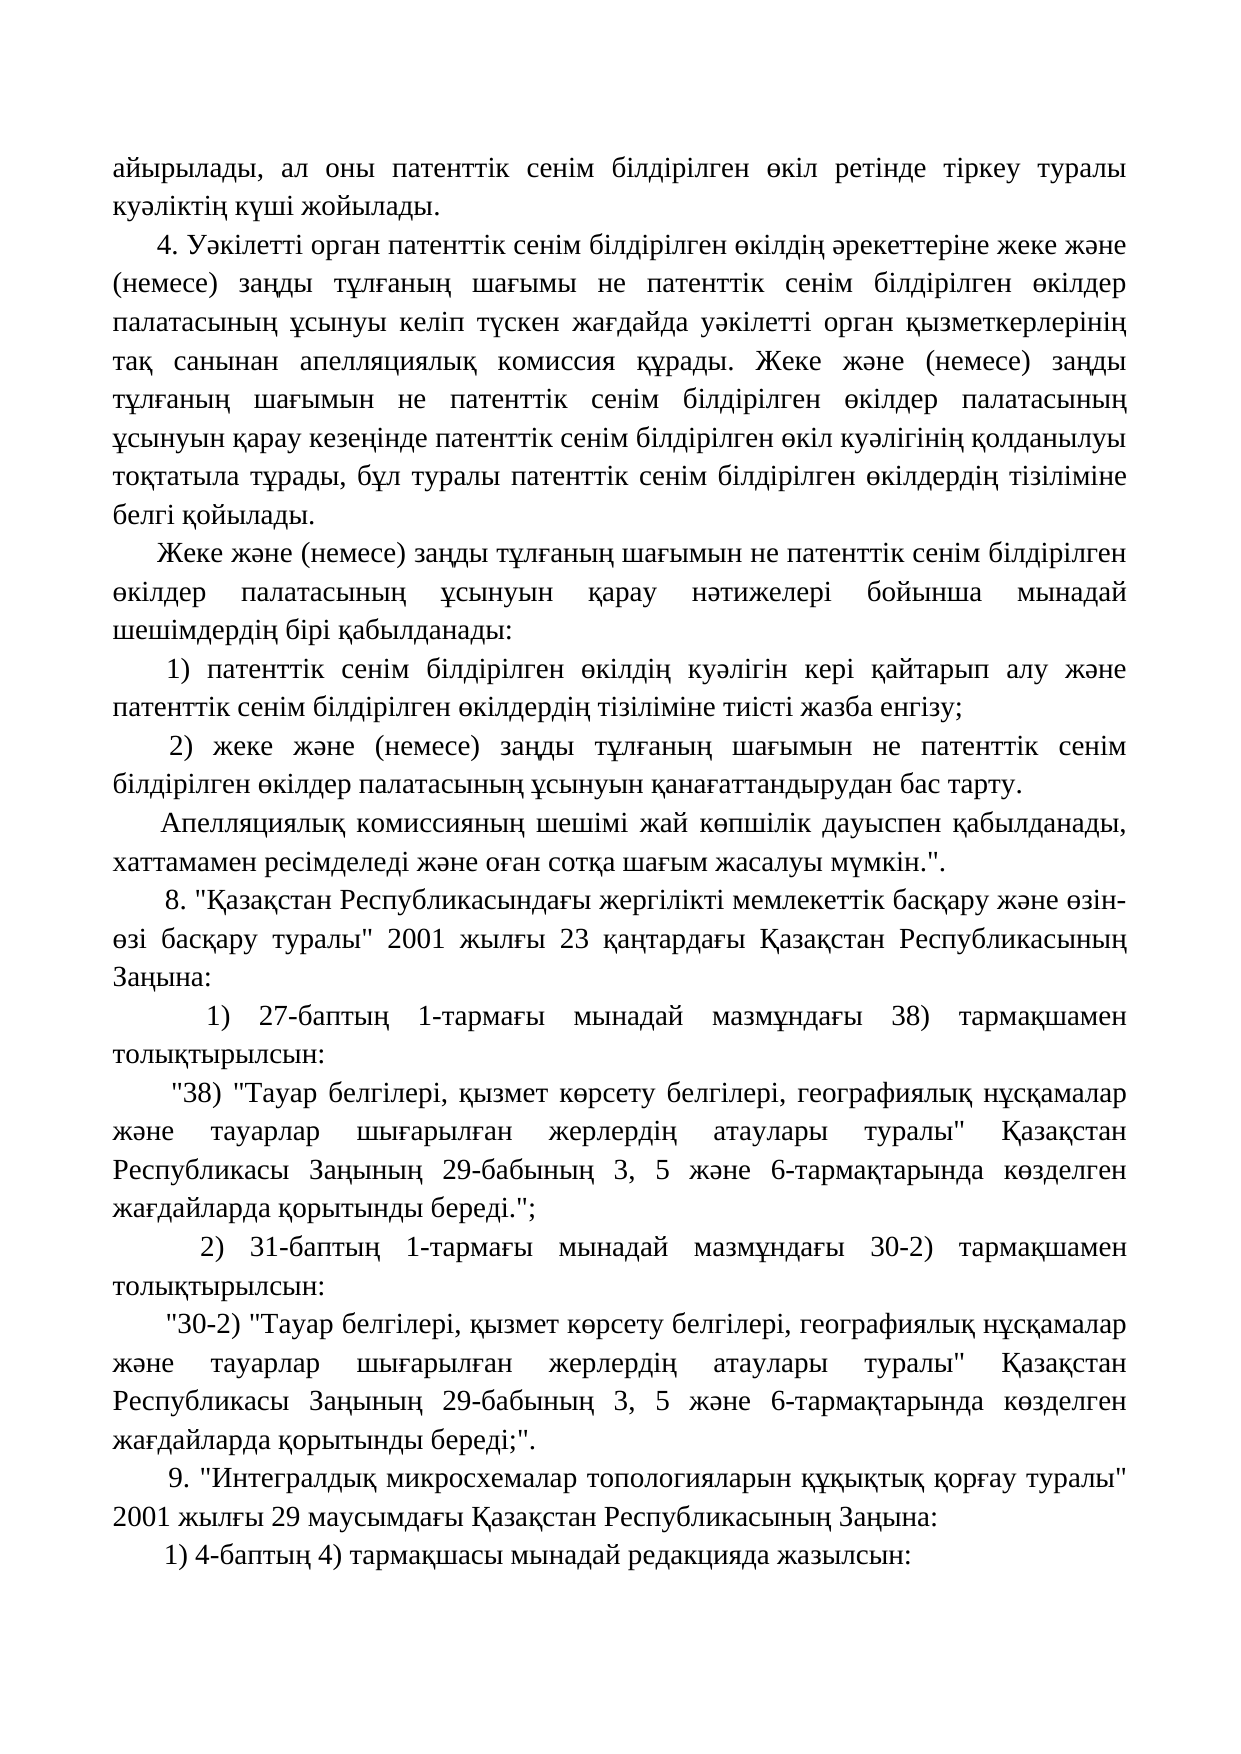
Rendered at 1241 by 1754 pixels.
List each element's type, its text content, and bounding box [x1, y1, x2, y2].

text "38) "Тауар белгілері, қызмет көрсету белгілері, географиялық нұсқамалар және тауарлар шығарылған жерлердің атаулары туралы" Қазақстан Республикасы Заңының 29-бабының 3, 5 және 6-тармақтарында көзделген жағдайларда қорытынды береді."; [112, 1075, 1128, 1224]
text 2) жеке және (немесе) заңды тұлғаның шағымын не патенттік сенім білдірілген өкілдер палатасының ұсынуын қанағаттандырудан бас тарту. [112, 728, 1128, 800]
text "30-2) "Тауар белгілері, қызмет көрсету белгілері, географиялық нұсқамалар және тауарлар шығарылған жерлердің атаулары туралы" Қазақстан Республикасы Заңының 29-бабының 3, 5 және 6-тармақтарында көзделген жағдайларда қорытынды береді;". [112, 1306, 1128, 1455]
text 1) 4-баптың 4) тармақшасы мынадай редакцияда жазылсын: [112, 1537, 1128, 1571]
text 2) 31-баптың 1-тармағы мынадай мазмұндағы 30-2) тармақшамен толықтырылсын: [112, 1229, 1128, 1301]
text Апелляциялық комиссияның шешімі жай көпшілік дауыспен қабылданады, хаттамамен ресімделеді және оған сотқа шағым жасалуы мүмкін.". [112, 805, 1128, 877]
text 1) патенттік сенім білдірілген өкілдің куәлігін кері қайтарып алу және патенттік сенім білдірілген өкілдердің тізіліміне тиісті жазба енгізу; [112, 651, 1128, 723]
text 9. "Интегралдық микросхемалар топологияларын құқықтық қорғау туралы" 2001 жылғы 29 маусымдағы Қазақстан Республикасының Заңына: [112, 1460, 1128, 1532]
text 4. Уәкілетті орган патенттік сенім білдірілген өкілдің әрекеттеріне жеке және (немесе) заңды тұлғаның шағымы не патенттік сенім білдірілген өкілдер палатасының ұсынуы келіп түскен жағдайда уәкілетті орган қызметкерлерінің тақ санынан апелляциялық комиссия құрады. Жеке және (немесе) заңды тұлғаның шағымын не патенттік сенім білдірілген өкілдер палатасының ұсынуын қарау кезеңінде патенттік сенім білдірілген өкіл куәлігінің қолданылуы тоқтатыла тұрады, бұл туралы патенттік сенім білдірілген өкілдердің тізіліміне белгі қойылады. [112, 227, 1128, 530]
text 1) 27-баптың 1-тармағы мынадай мазмұндағы 38) тармақшамен толықтырылсын: [112, 998, 1128, 1070]
text 8. "Қазақстан Республикасындағы жергілікті мемлекеттік басқару және өзін-өзі басқару туралы" 2001 жылғы 23 қаңтардағы Қазақстан Республикасының Заңына: [112, 882, 1128, 993]
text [112, 150, 1128, 222]
text Жеке және (немесе) заңды тұлғаның шағымын не патенттік сенім білдірілген өкілдер палатасының ұсынуын қарау нәтижелері бойынша мынадай шешімдердің бірі қабылданады: [112, 535, 1128, 646]
